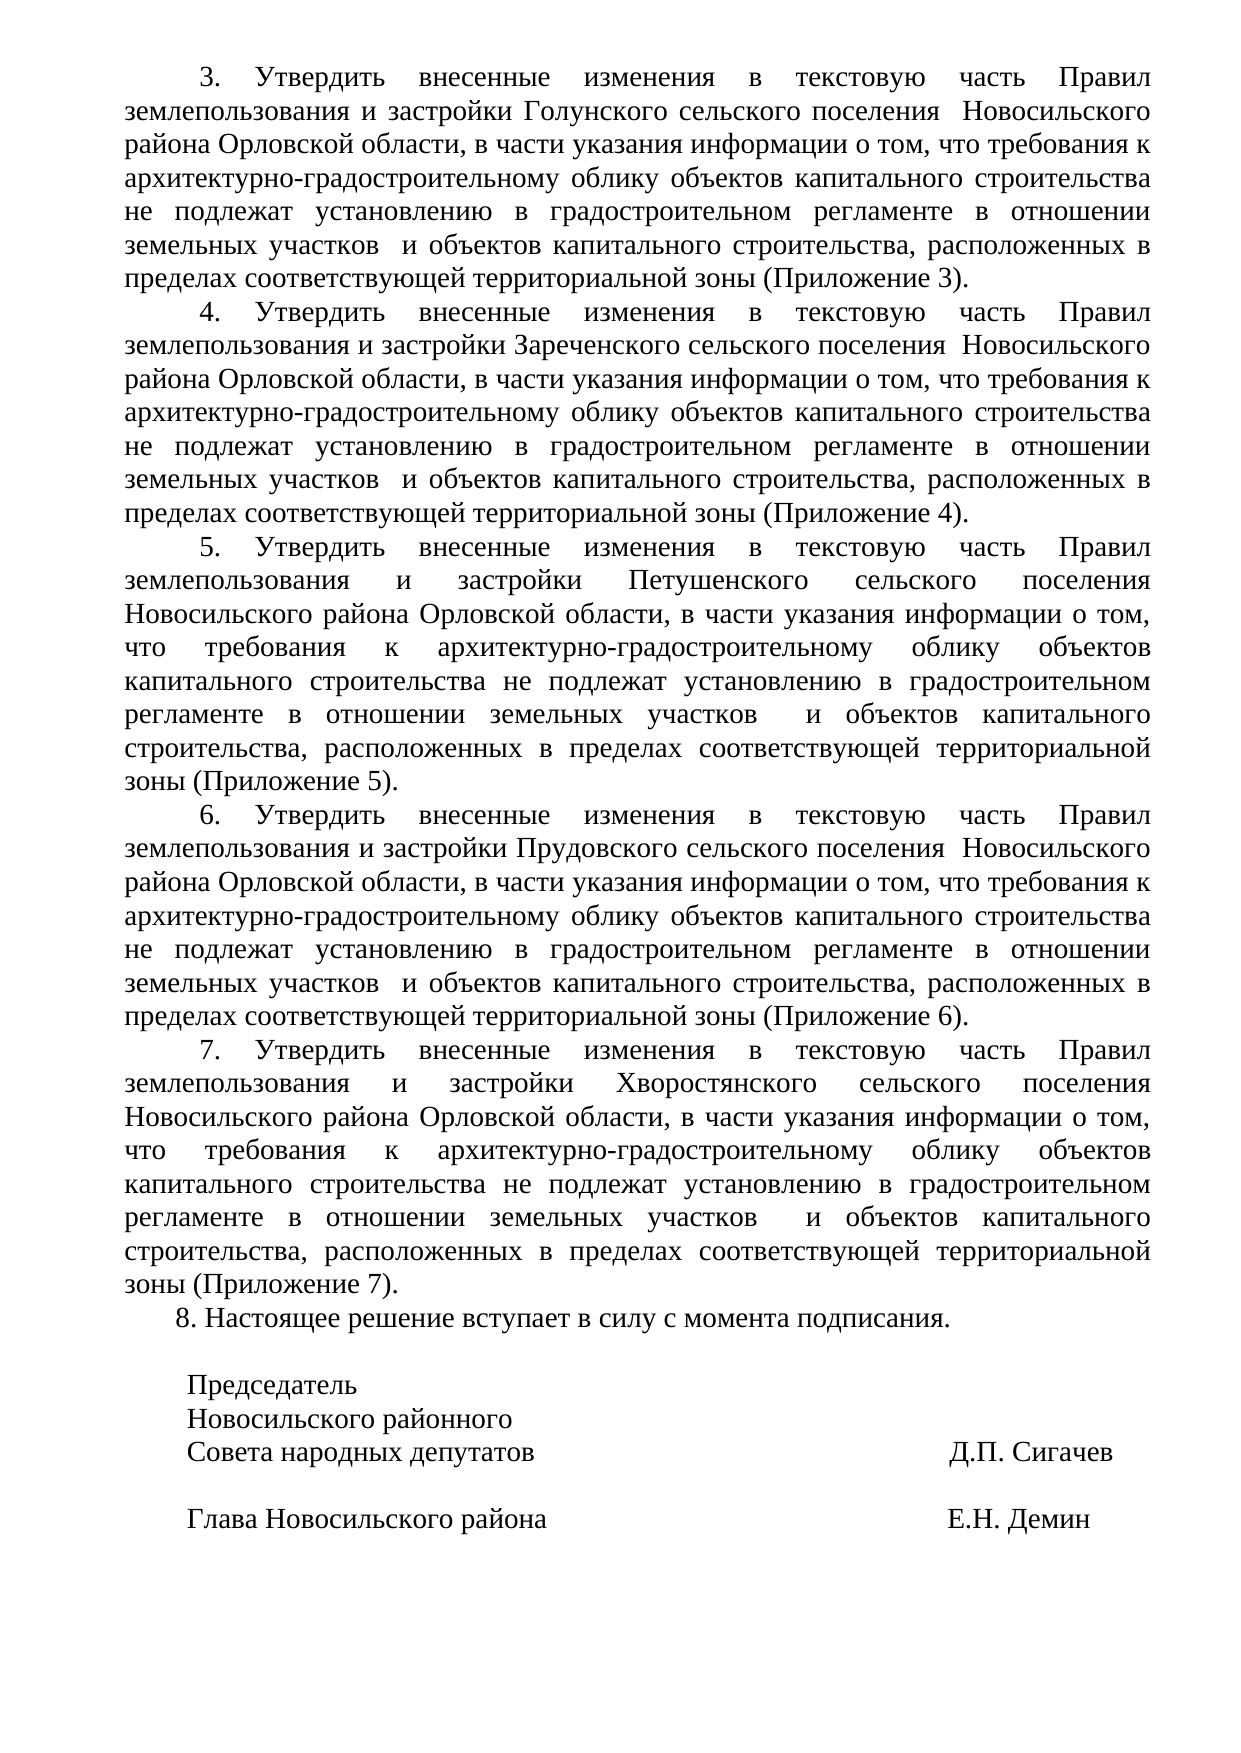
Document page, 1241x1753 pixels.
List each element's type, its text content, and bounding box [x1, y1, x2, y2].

text 6. Утвердить внесенные изменения в текстовую часть Правил землепользования и застройки Прудовского сельского поселения Новосильского района Орловской области, в части указания информации о том, что требования к архитектурно-градостроительному облику объектов капитального строительства не подлежат установлению в градостроительном регламенте в отношении земельных участков и объектов капитального строительства, расположенных в пределах соответствующей территориальной зоны (Приложение 6). [124, 797, 1152, 1032]
text 5. Утвердить внесенные изменения в текстовую часть Правил землепользования и застройки Петушенского сельского поселения Новосильского района Орловской области, в части указания информации о том, что требования к архитектурно-градостроительному облику объектов капитального строительства не подлежат установлению в градостроительном регламенте в отношении земельных участков и объектов капитального строительства, расположенных в пределах соответствующей территориальной зоны (Приложение 5). [124, 529, 1152, 797]
text Глава Новосильского района Е.Н. Демин [124, 1501, 1152, 1535]
text Председатель [124, 1367, 1152, 1401]
text Новосильского районного [124, 1401, 1152, 1434]
text 4. Утвердить внесенные изменения в текстовую часть Правил землепользования и застройки Зареченского сельского поселения Новосильского района Орловской области, в части указания информации о том, что требования к архитектурно-градостроительному облику объектов капитального строительства не подлежат установлению в градостроительном регламенте в отношении земельных участков и объектов капитального строительства, расположенных в пределах соответствующей территориальной зоны (Приложение 4). [124, 294, 1152, 529]
text 7. Утвердить внесенные изменения в текстовую часть Правил землепользования и застройки Хворостянского сельского поселения Новосильского района Орловской области, в части указания информации о том, что требования к архитектурно-градостроительному облику объектов капитального строительства не подлежат установлению в градостроительном регламенте в отношении земельных участков и объектов капитального строительства, расположенных в пределах соответствующей территориальной зоны (Приложение 7). [124, 1032, 1152, 1300]
text 3. Утвердить внесенные изменения в текстовую часть Правил землепользования и застройки Голунского сельского поселения Новосильского района Орловской области, в части указания информации о том, что требования к архитектурно-градостроительному облику объектов капитального строительства не подлежат установлению в градостроительном регламенте в отношении земельных участков и объектов капитального строительства, расположенных в пределах соответствующей территориальной зоны (Приложение 3). [124, 59, 1152, 294]
text Совета народных депутатов Д.П. Сигачев [124, 1434, 1152, 1468]
text 8. Настоящее решение вступает в силу с момента подписания. [124, 1300, 1152, 1334]
